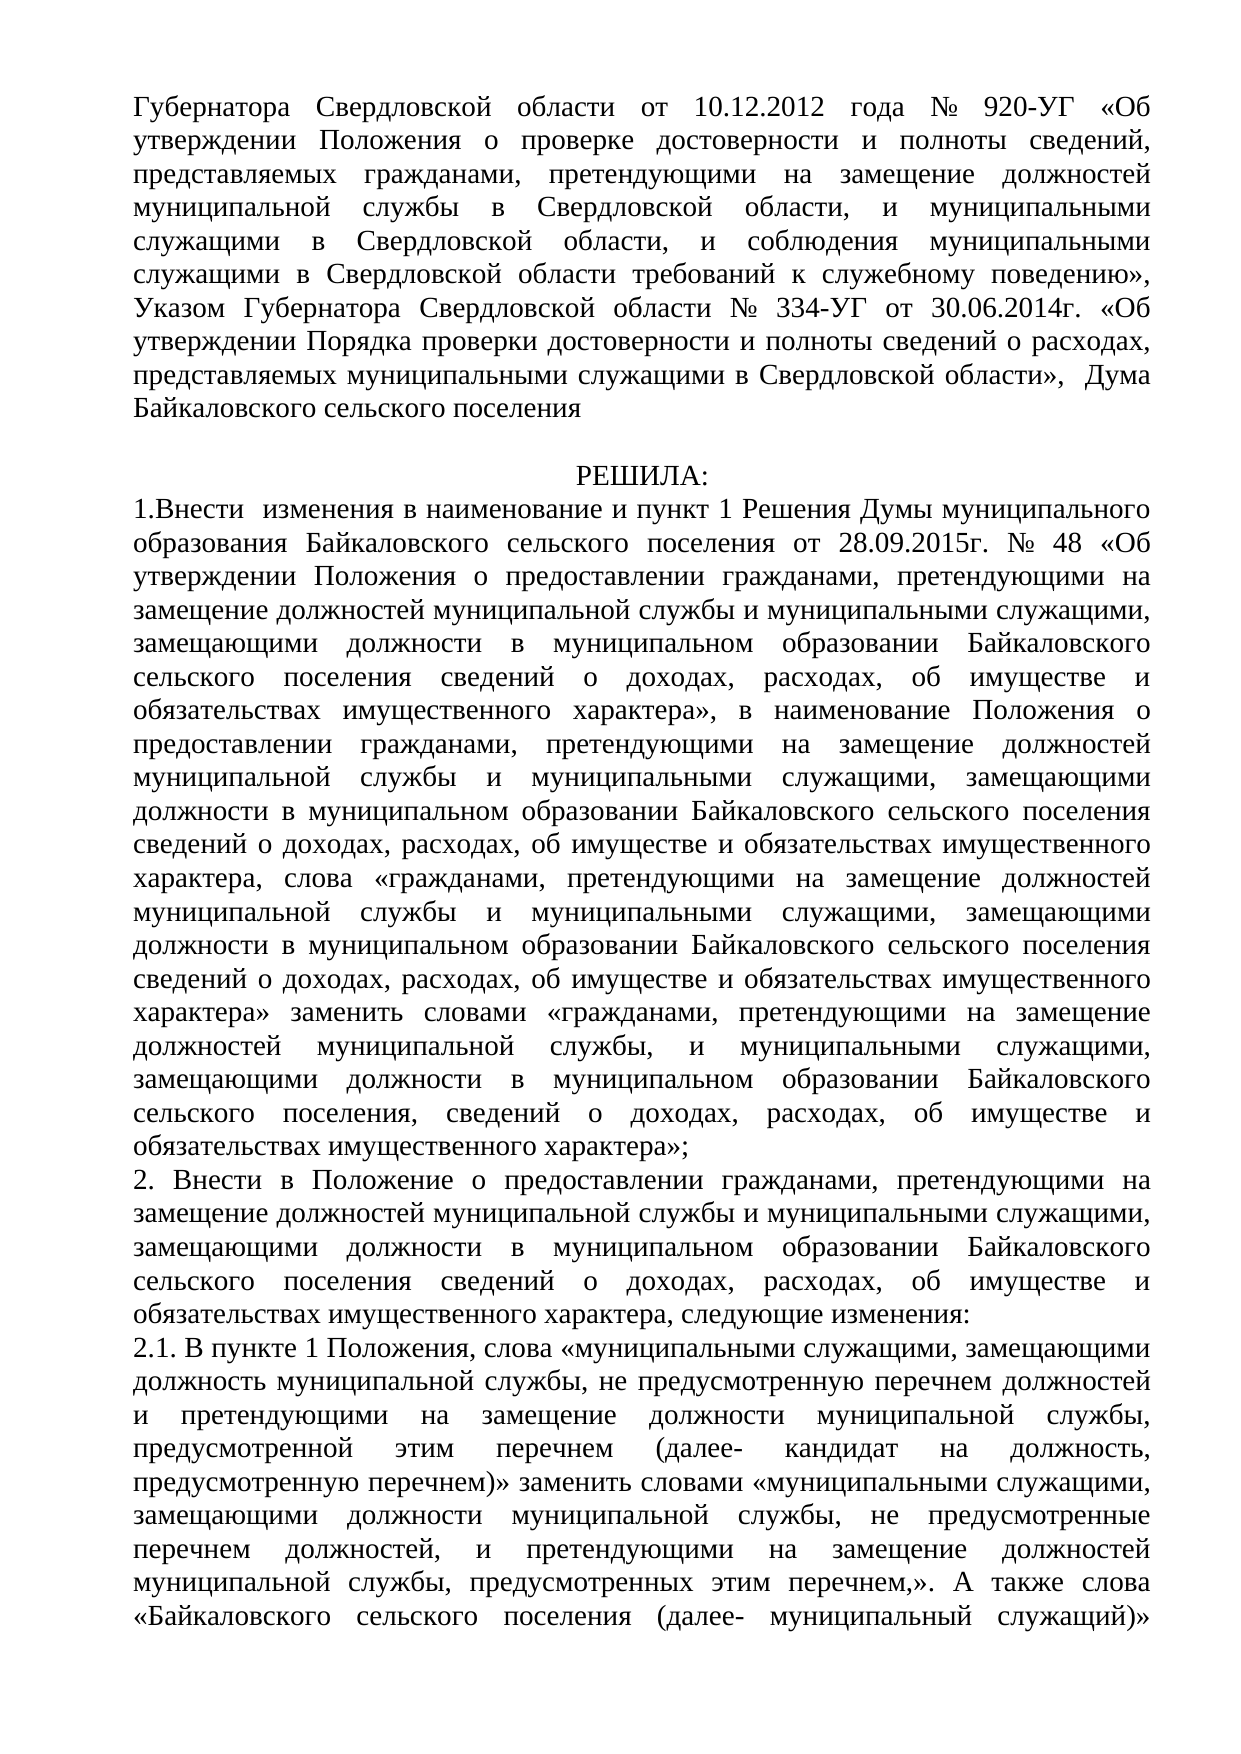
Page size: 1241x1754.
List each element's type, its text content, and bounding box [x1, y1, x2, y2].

text 2. Внести в Положение о предоставлении гражданами, претендующими на замещение должностей муниципальной службы и муниципальными служащими, замещающими должности в муниципальном образовании Байкаловского сельского поселения сведений о доходах, расходах, об имуществе и обязательствах имущественного характера, следующие изменения: [133, 1162, 1152, 1330]
text 1.Внести изменения в наименование и пункт 1 Решения Думы муниципального образования Байкаловского сельского поселения от 28.09.2015г. № 48 «Об утверждении Положения о предоставлении гражданами, претендующими на замещение должностей муниципальной службы и муниципальными служащими, замещающими должности в муниципальном образовании Байкаловского сельского поселения сведений о доходах, расходах, об имуществе и обязательствах имущественного характера», в наименование Положения о предоставлении гражданами, претендующими на замещение должностей муниципальной службы и муниципальными служащими, замещающими должности в муниципальном образовании Байкаловского сельского поселения сведений о доходах, расходах, об имуществе и обязательствах имущественного характера, слова «гражданами, претендующими на замещение должностей муниципальной службы и муниципальными служащими, замещающими должности в муниципальном образовании Байкаловского сельского поселения сведений о доходах, расходах, об имуществе и обязательствах имущественного характера» заменить словами «гражданами, претендующими на замещение должностей муниципальной службы, и муниципальными служащими, замещающими должности в муниципальном образовании Байкаловского сельского поселения, сведений о доходах, расходах, об имуществе и обязательствах имущественного характера»; [133, 491, 1152, 1162]
text РЕШИЛА: [133, 458, 1152, 491]
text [133, 1330, 1152, 1632]
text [133, 89, 1152, 424]
